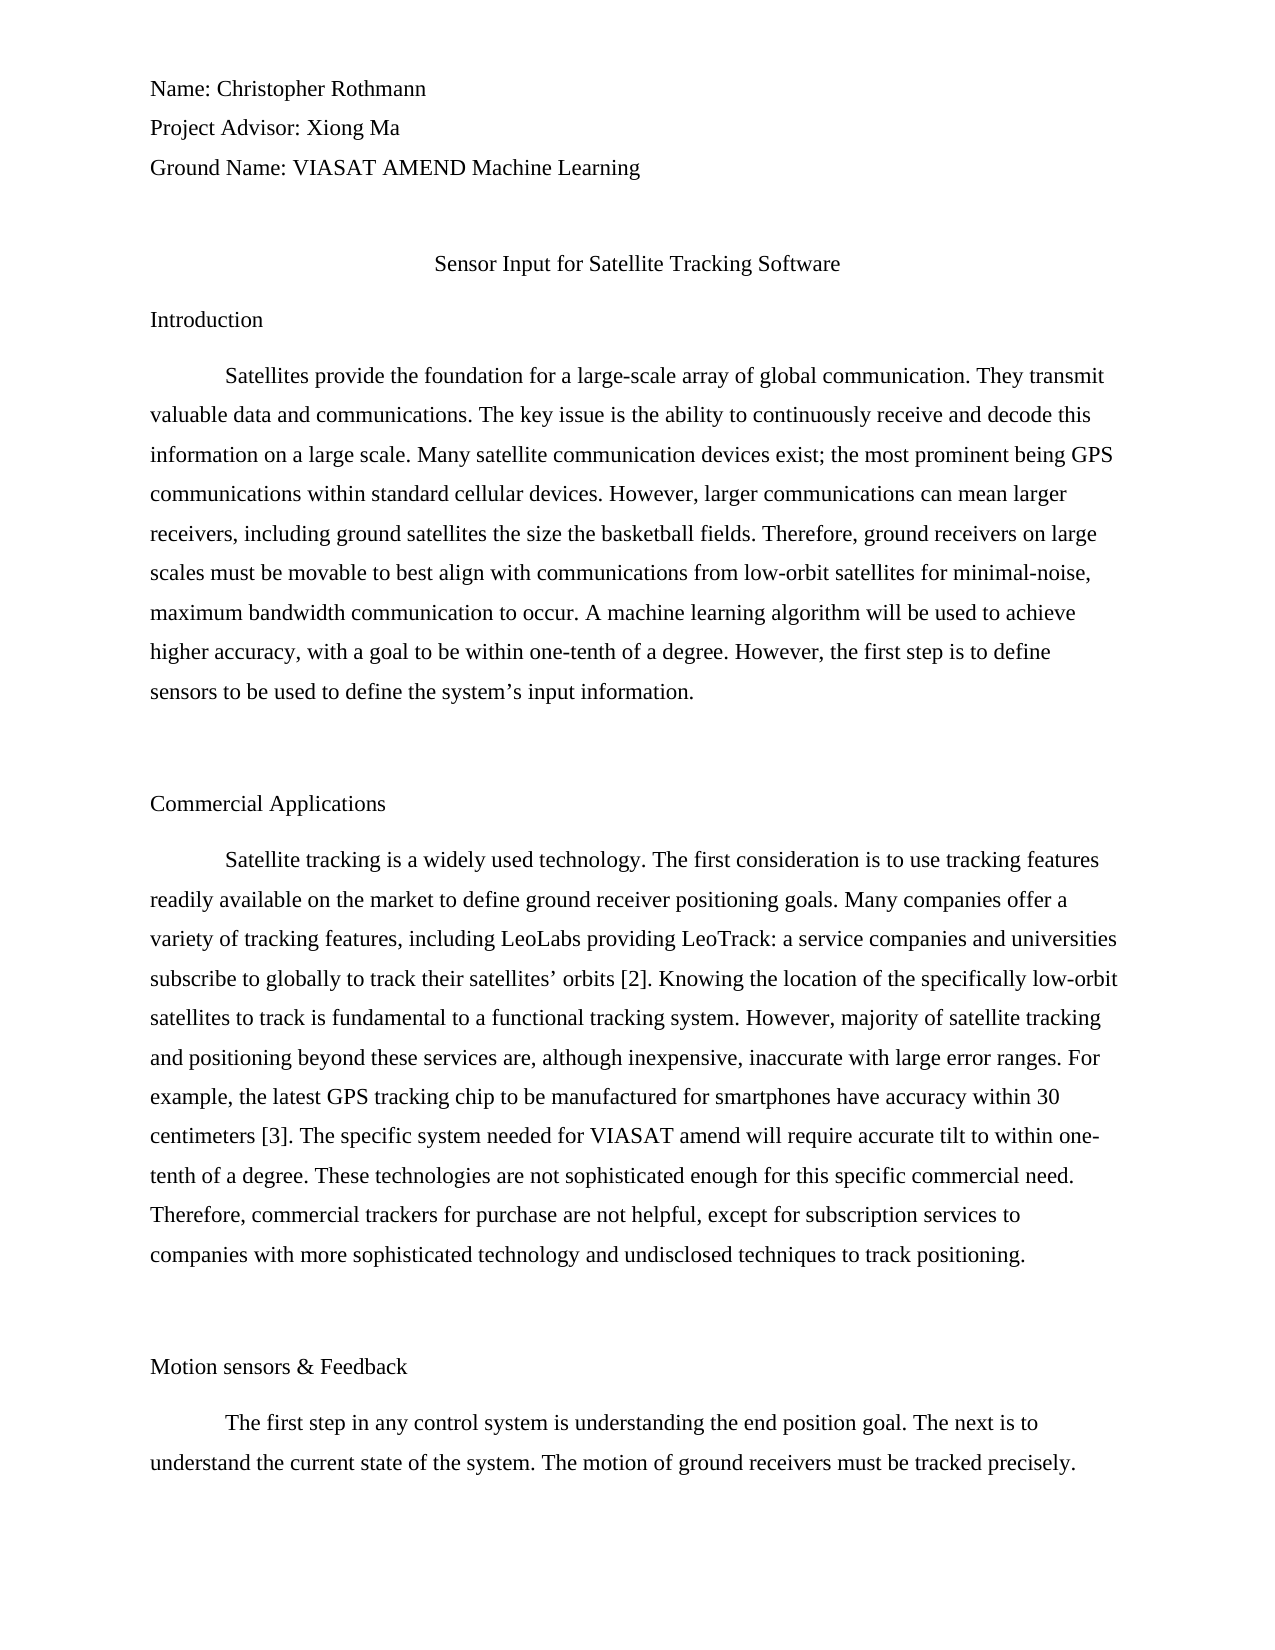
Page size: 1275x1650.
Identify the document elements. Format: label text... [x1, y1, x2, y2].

text The first step in any control system is understanding the end position goal. The next is to understand the current state of the system. The motion of ground receivers must be tracked precisely. [150, 1409, 1125, 1475]
text Satellite tracking is a widely used technology. The first consideration is to use tracking features readily available on the market to define ground receiver positioning goals. Many companies offer a variety of tracking features, including LeoLabs providing LeoTrack: a service companies and universities subscribe to globally to track their satellites’ orbits [2]. Knowing the location of the specifically low-orbit satellites to track is fundamental to a functional tracking system. However, majority of satellite tracking and positioning beyond these services are, although inexpensive, inaccurate with large error ranges. For example, the latest GPS tracking chip to be manufactured for smartphones have accuracy within 30 centimeters [3]. The specific system needed for VIASAT amend will require accurate tilt to within one-tenth of a degree. These technologies are not sophisticated enough for this specific commercial need. Therefore, commercial trackers for purchase are not helpful, except for subscription services to companies with more sophisticated technology and undisclosed techniques to track positioning. [150, 846, 1125, 1267]
text Introduction [150, 306, 1125, 332]
text Motion sensors & Feedback [150, 1353, 1125, 1379]
text Satellites provide the foundation for a large-scale array of global communication. They transmit valuable data and communications. The key issue is the ability to continuously receive and decode this information on a large scale. Many satellite communication devices exist; the most prominent being GPS communications within standard cellular devices. However, larger communications can mean larger receivers, including ground satellites the size the basketball fields. Therefore, ground receivers on large scales must be movable to best align with communications from low-orbit satellites for minimal-noise, maximum bandwidth communication to occur. A machine learning algorithm will be used to achieve higher accuracy, with a goal to be within one-tenth of a degree. However, the first step is to define sensors to be used to define the system’s input information. [150, 362, 1125, 704]
text Commercial Applications [150, 790, 1125, 816]
text Sensor Input for Satellite Tracking Software [150, 249, 1125, 276]
